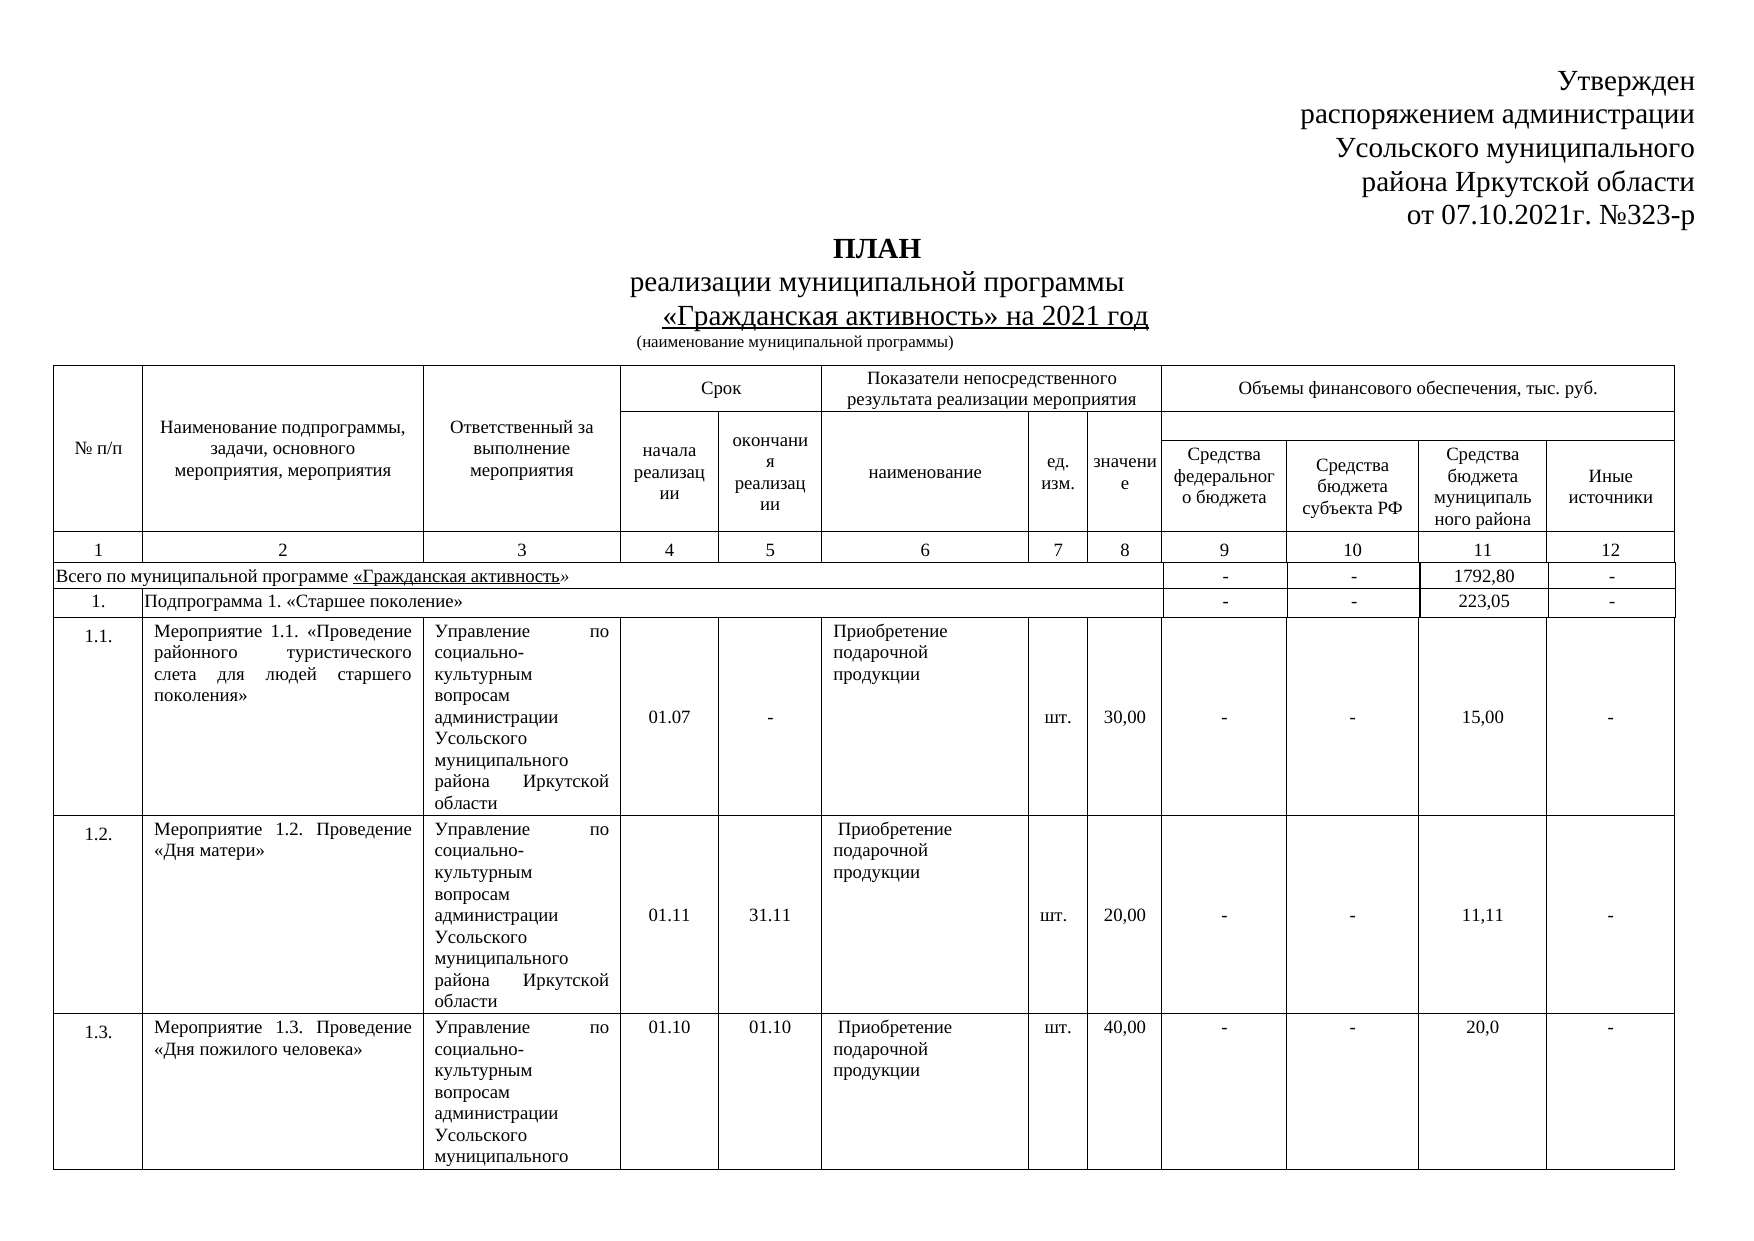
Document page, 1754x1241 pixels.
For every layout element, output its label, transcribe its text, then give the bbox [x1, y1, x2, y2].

table_cell 20,0 [1419, 1014, 1546, 1168]
table_cell 5 [719, 532, 821, 562]
table_cell Мероприятие 1.1. «Проведение районного туристического слета для людей старшего поколения» [143, 618, 423, 815]
table_cell 12 [1547, 532, 1674, 562]
table_cell 11 [1419, 532, 1546, 562]
table_cell 31.11 [719, 816, 821, 1013]
table_cell - [1287, 816, 1418, 1013]
table_cell - [1164, 589, 1287, 617]
table_cell 15,00 [1419, 618, 1546, 815]
table_cell Подпрограмма 1. «Старшее поколение» [143, 589, 1163, 617]
table_cell наименование [822, 412, 1028, 531]
table_cell шт. [1029, 618, 1087, 815]
table_cell 1 [54, 532, 142, 562]
table_cell Средства бюджета муниципального района [1419, 441, 1546, 531]
text Утвержден [59, 63, 1695, 97]
table_cell шт. [1029, 1014, 1087, 1168]
table_cell Иные источники [1547, 441, 1674, 531]
table_cell 223,05 [1421, 589, 1548, 617]
table_cell - [1287, 618, 1418, 815]
table_cell Приобретение подарочной продукции [822, 618, 1028, 815]
table_cell 7 [1029, 532, 1087, 562]
table_cell Мероприятие 1.3. Проведение «Дня пожилого человека» [143, 1014, 423, 1168]
table_header Срок [621, 366, 821, 411]
table_cell 2 [143, 532, 423, 562]
table_cell Управление по социально-культурным вопросам администрации Усольского муниципального района Иркутской области [424, 816, 620, 1013]
table_cell - [1549, 589, 1675, 617]
text (наименование муниципальной программы) [59, 331, 1695, 365]
text Усольского муниципального [59, 130, 1695, 164]
table_cell - [1288, 589, 1419, 617]
table_cell 1.2. [54, 816, 142, 1013]
table_cell начала реализации [621, 412, 718, 531]
table_cell - [1547, 1014, 1674, 1168]
table_cell - [719, 618, 821, 815]
table_cell 10 [1287, 532, 1418, 562]
table_cell 9 [1162, 532, 1286, 562]
table_header Показатели непосредственного результата реализации мероприятия [822, 366, 1161, 411]
table_cell 1.1. [54, 618, 142, 815]
table_cell 40,00 [1088, 1014, 1161, 1168]
table_cell Приобретение подарочной продукции [822, 816, 1028, 1013]
table_cell Управление по социально-культурным вопросам администрации Усольского муниципального района Иркутской области [424, 1014, 620, 1168]
table_cell Средства бюджета субъекта РФ [1287, 441, 1418, 531]
table_cell окончания реализации [719, 412, 821, 531]
table_cell - [1162, 618, 1286, 815]
table_cell 11,11 [1419, 816, 1546, 1013]
table_cell - [1288, 563, 1419, 588]
table_cell 30,00 [1088, 618, 1161, 815]
table_cell 1. [54, 589, 142, 617]
table_cell [1162, 412, 1674, 440]
text распоряжением администрации [59, 97, 1695, 130]
table_cell 01.10 [621, 1014, 718, 1168]
table_cell 6 [822, 532, 1028, 562]
table_cell - [1162, 816, 1286, 1013]
table_cell 01.07 [621, 618, 718, 815]
table_cell 20,00 [1088, 816, 1161, 1013]
table_header Наименование подпрограммы, задачи, основного мероприятия, мероприятия [143, 366, 423, 531]
table_cell - [1162, 1014, 1286, 1168]
table_cell 4 [621, 532, 718, 562]
table_header Ответственный за выполнение мероприятия [424, 366, 620, 531]
table_header № п/п [54, 366, 142, 531]
text района Иркутской области [59, 164, 1695, 197]
table_cell ед. изм. [1029, 412, 1087, 531]
text «Гражданская активность» на 2021 год [59, 298, 1695, 331]
table_cell 3 [424, 532, 620, 562]
table_cell - [1549, 563, 1675, 588]
table_cell - [1287, 1014, 1418, 1168]
text реализации муниципальной программы [59, 264, 1695, 298]
table_cell 1.3. [54, 1014, 142, 1168]
table_cell значение [1088, 412, 1161, 531]
table_cell 8 [1088, 532, 1161, 562]
text от 07.10.2021г. №323-р [59, 197, 1695, 231]
table_cell Средства федерального бюджета [1162, 441, 1286, 531]
table_cell - [1164, 563, 1287, 588]
table_cell 01.11 [621, 816, 718, 1013]
table_cell - [1547, 816, 1674, 1013]
table_cell - [1547, 618, 1674, 815]
table_cell Приобретение подарочной продукции [822, 1014, 1028, 1168]
table_cell шт. [1029, 816, 1087, 1013]
table_header Объемы финансового обеспечения, тыс. руб. [1162, 366, 1674, 411]
table_cell Всего по муниципальной программе «Гражданская активность» [54, 563, 1163, 588]
table_cell 01.10 [719, 1014, 821, 1168]
table_cell Мероприятие 1.2. Проведение «Дня матери» [143, 816, 423, 1013]
table_cell Управление по социально-культурным вопросам администрации Усольского муниципального района Иркутской области [424, 618, 620, 815]
text ПЛАН [59, 231, 1695, 264]
table_cell 1792,80 [1421, 563, 1548, 588]
